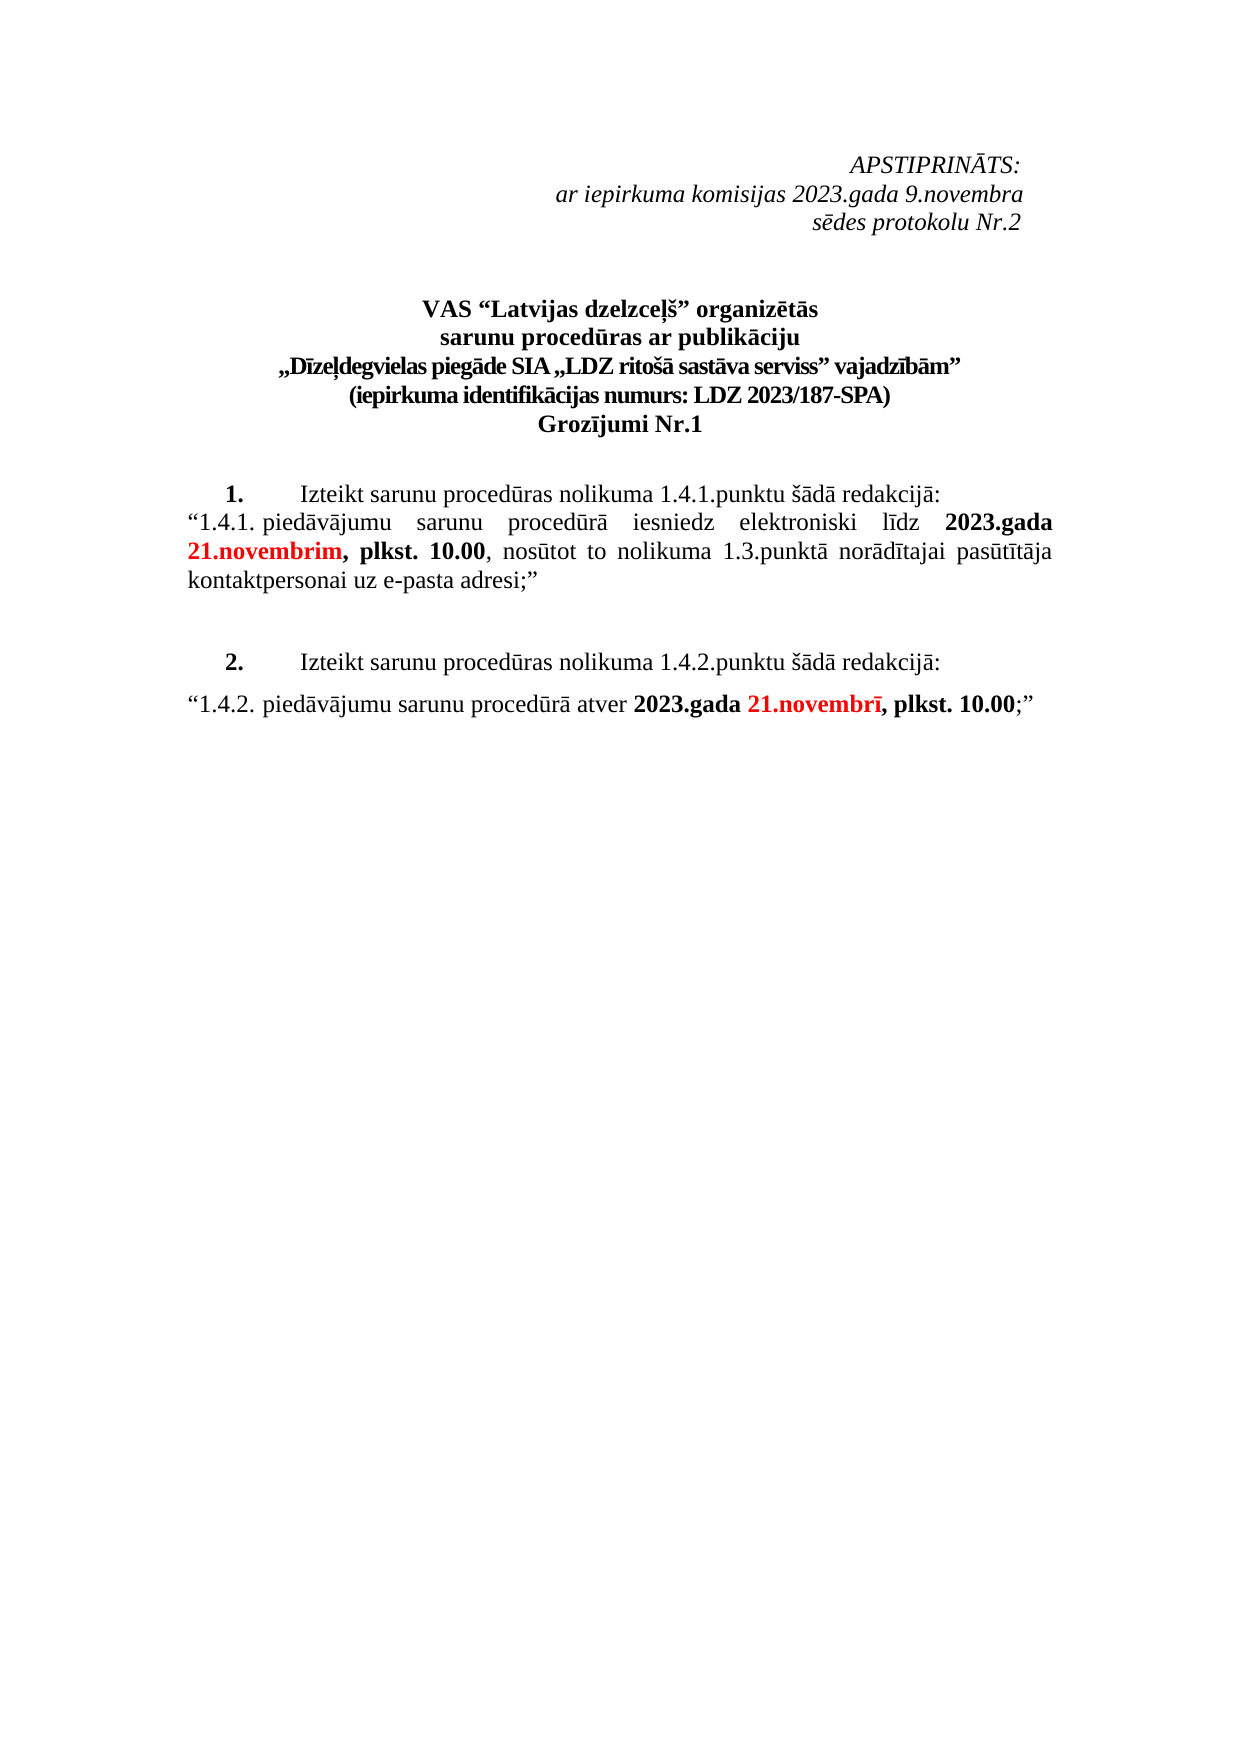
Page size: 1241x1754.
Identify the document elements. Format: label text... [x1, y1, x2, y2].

text „Dīzeļdegvielas piegāde SIA „LDZ ritošā sastāva serviss” vajadzībām” [187, 351, 1053, 380]
text sēdes protokolu Nr.2 [158, 207, 1023, 236]
text “1.4.1. piedāvājumu sarunu procedūrā iesniedz elektroniski līdz 2023.gada 21.novembrim, plkst. 10.00, nosūtot to nolikuma 1.3.punktā norādītajai pasūtītāja kontaktpersonai uz e-pasta adresi;” [187, 507, 1053, 594]
text sarunu procedūras ar publikāciju [187, 322, 1053, 351]
text APSTIPRINĀTS: [158, 150, 1023, 179]
text “1.4.2. piedāvājumu sarunu procedūrā atver 2023.gada 21.novembrī, plkst. 10.00;” [187, 689, 1053, 717]
text (iepirkuma identifikācijas numurs: LDZ 2023/187-SPA) [187, 380, 1053, 409]
text VAS “Latvijas dzelzceļš” organizētās [187, 294, 1053, 322]
text Grozījumi Nr.1 [187, 409, 1053, 437]
text ar iepirkuma komisijas 2023.gada 9.novembra [158, 179, 1023, 207]
list Izteikt sarunu procedūras nolikuma 1.4.1.punktu šādā redakcijā: [225, 479, 1053, 507]
list Izteikt sarunu procedūras nolikuma 1.4.2.punktu šādā redakcijā: [225, 647, 1053, 676]
